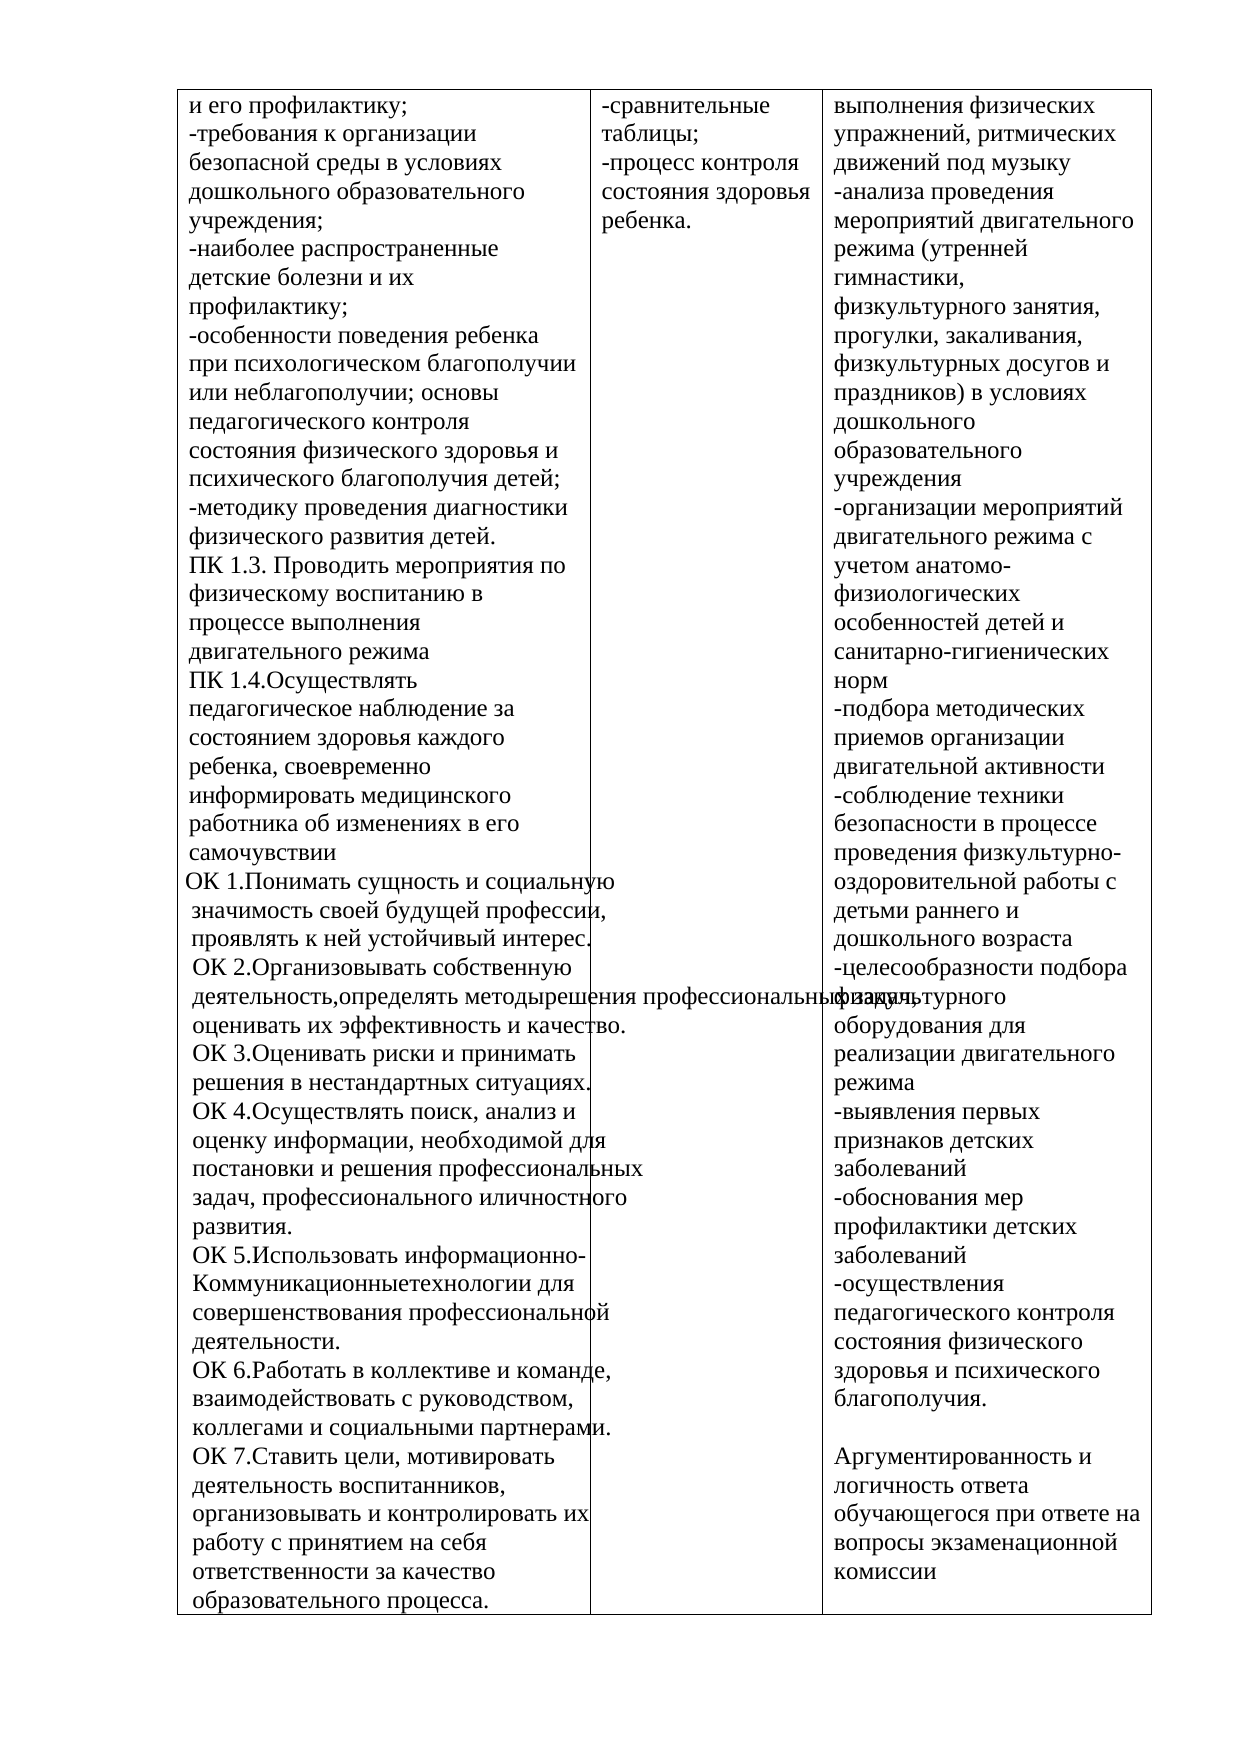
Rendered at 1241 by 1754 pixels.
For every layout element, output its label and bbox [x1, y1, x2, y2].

table_cell [591, 90, 822, 1613]
table_cell [178, 90, 590, 1613]
table_cell [823, 90, 1151, 1613]
